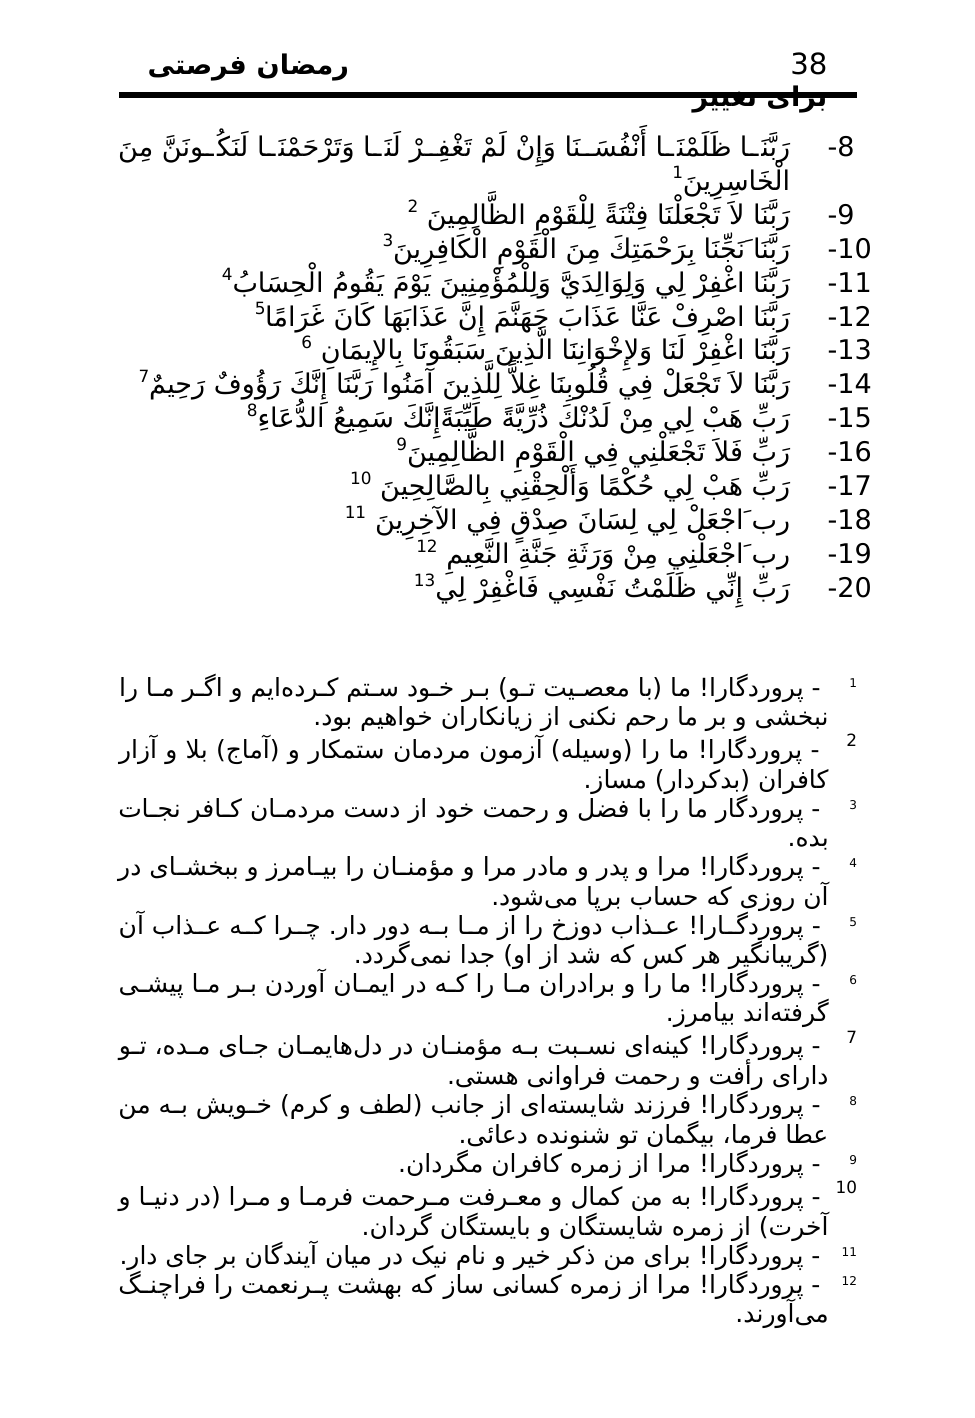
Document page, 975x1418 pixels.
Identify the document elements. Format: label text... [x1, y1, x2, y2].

list رَبَّنَا اغْفِرْ لَنَا وَلإِخْوَانِنَا الَّذِينَ سَبَقُونَا بِالإِيمَانِ [118, 333, 827, 367]
list رب َاجْعَلْ لِي لِسَانَ صِدْقٍ فِي الآخِرِينَ [118, 503, 827, 537]
list رب َاجْعَلْنِي مِنْ وَرَثَةِ جَنَّةِ النَّعِيمِ [118, 537, 827, 571]
list رَبَّنَا ظَلَمْنَا أَنْفُسَنَا وَإِنْ لَمْ تَغْفِرْ لَنَا وَتَرْحَمْنَا لَنَكُونَنَّ مِنَ الْخَاسِرِينَ [118, 132, 827, 197]
list رَبَّنَا اصْرِفْ عَنَّا عَذَابَ جَهَنَّمَ إِنَّ عَذَابَهَا كَانَ غَرَامًا [118, 299, 827, 333]
list رَبِّ هَبْ لِي مِنْ لَدُنْكَ ذُرِّيَّةً طَيِّبَةًإِنَّكَ سَمِيعُ الدُّعَاءِ [118, 401, 827, 435]
list رَبَّنَا َنَجِّنَا بِرَحْمَتِكَ مِنَ الْقَوْمِ الْكَافِرِينَ [118, 231, 827, 265]
list رَبِّ فَلاَ تَجْعَلْنِي فِي الْقَوْمِ الظَّالِمِينَ [118, 435, 827, 469]
list رَبَّنَا اغْفِرْ لِي وَلِوَالِدَيَّ وَلِلْمُؤْمِنِينَ يَوْمَ يَقُومُ الْحِسَابُ [118, 265, 827, 299]
list رَبِّ إِنِّي ظَلَمْتُ نَفْسِي فَاغْفِرْ لِي [118, 571, 827, 604]
list رَبَّنَا لاَ تَجْعَلْ فِي قُلُوبِنَا غِلاًّ لِلَّذِينَ آمَنُوا رَبَّنَا إِنَّكَ رَؤُوفٌ رَحِيمٌ [118, 367, 827, 401]
list رَبِّ هَبْ لِي حُكْمًا وَأَلْحِقْنِي بِالصَّالِحِينَ [118, 469, 827, 503]
list رَبَّنَا لاَ تَجْعَلْنَا فِتْنَةً لِلْقَوْمِ الظَّالِمِينَ [118, 197, 827, 231]
